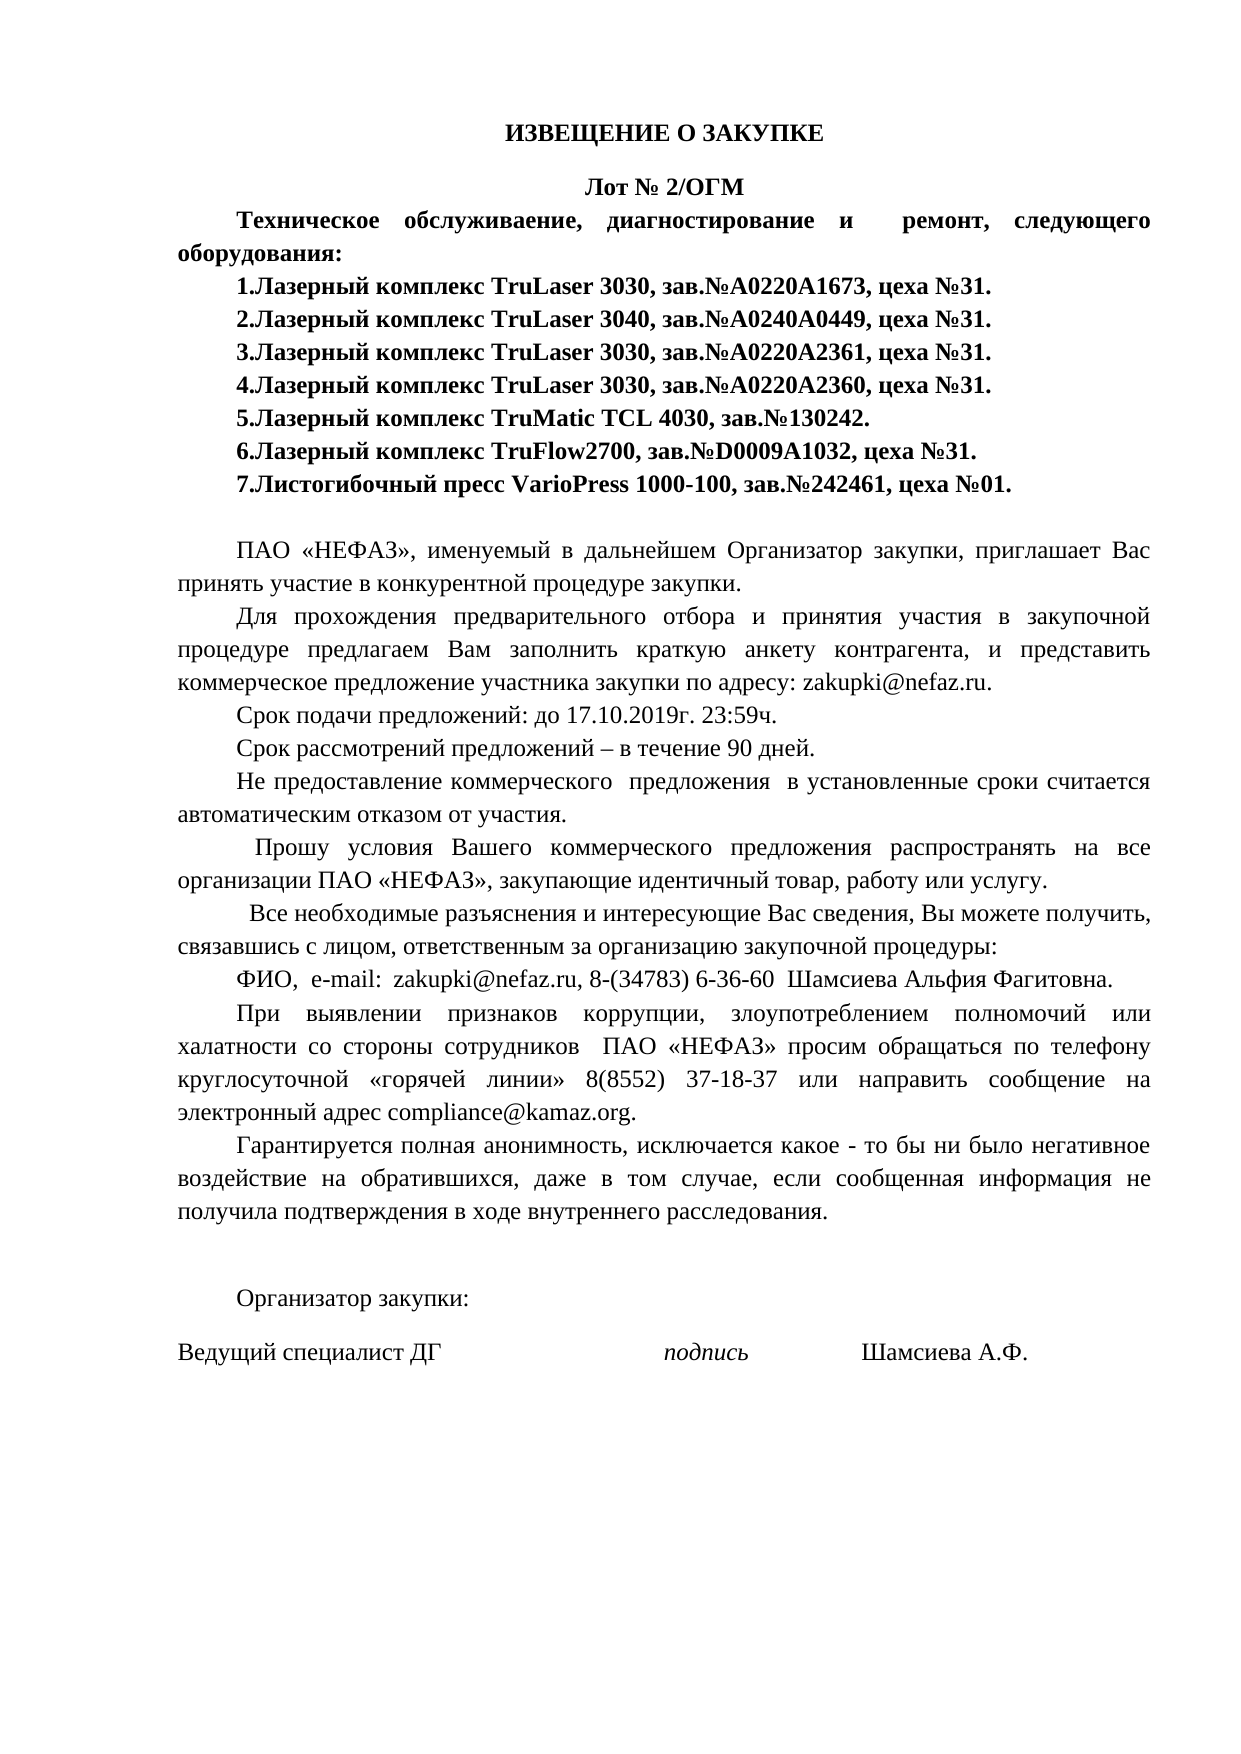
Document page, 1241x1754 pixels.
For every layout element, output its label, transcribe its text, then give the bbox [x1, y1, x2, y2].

text Организатор закупки: [177, 1283, 1152, 1311]
text ФИО, e-mail: zakupki@nefaz.ru, 8-(34783) 6-36-60 Шамсиева Альфия Фагитовна. [177, 964, 1152, 993]
text 5.Лазерный комплекс TruMatic TCL 4030, зав.№130242. [177, 403, 1152, 432]
text Срок подачи предложений: до 17.10.2019г. 23:59ч. [177, 700, 1152, 729]
text Ведущий специалист ДГ подпись Шамсиева А.Ф. [177, 1337, 1152, 1365]
text 7.Листогибочный пресс VarioPress 1000-100, зав.№242461, цеха №01. [177, 469, 1152, 498]
text Для прохождения предварительного отбора и принятия участия в закупочной процедуре предлагаем Вам заполнить краткую анкету контрагента, и представить коммерческое предложение участника закупки по адресу: zakupki@nefaz.ru. [177, 601, 1152, 696]
text 4.Лазерный комплекс TruLaser 3030, зав.№А0220А2360, цеха №31. [177, 370, 1152, 399]
text Техническое обслуживаение, диагностирование и ремонт, следующего оборудования: [177, 205, 1152, 267]
text Срок рассмотрений предложений – в течение 90 дней. [177, 733, 1152, 762]
text 6.Лазерный комплекс TruFlow2700, зав.№D0009А1032, цеха №31. [177, 436, 1152, 465]
text ИЗВЕЩЕНИЕ О ЗАКУПКЕ [177, 118, 1152, 147]
text Лот № 2/ОГМ [177, 172, 1152, 201]
text 1.Лазерный комплекс TruLaser 3030, зав.№А0220А1673, цеха №31. [177, 271, 1152, 300]
text Все необходимые разъяснения и интересующие Вас сведения, Вы можете получить, связавшись с лицом, ответственным за организацию закупочной процедуры: [177, 898, 1152, 960]
text При выявлении признаков коррупции, злоупотреблением полномочий или халатности со стороны сотрудников ПАО «НЕФАЗ» просим обращаться по телефону круглосуточной «горячей линии» 8(8552) 37-18-37 или направить сообщение на электронный адрес compliance@kamaz.org. [177, 998, 1152, 1126]
text 3.Лазерный комплекс TruLaser 3030, зав.№А0220А2361, цеха №31. [177, 337, 1152, 366]
text Не предоставление коммерческого предложения в установленные сроки считается автоматическим отказом от участия. [177, 766, 1152, 828]
text ПАО «НЕФАЗ», именуемый в дальнейшем Организатор закупки, приглашает Вас принять участие в конкурентной процедуре закупки. [177, 535, 1152, 597]
text Гарантируется полная анонимность, исключается какое - то бы ни было негативное воздействие на обратившихся, даже в том случае, если сообщенная информация не получила подтверждения в ходе внутреннего расследования. [177, 1130, 1152, 1224]
text 2.Лазерный комплекс TruLaser 3040, зав.№А0240А0449, цеха №31. [177, 304, 1152, 333]
text Прошу условия Вашего коммерческого предложения распространять на все организации ПАО «НЕФАЗ», закупающие идентичный товар, работу или услугу. [177, 832, 1152, 894]
